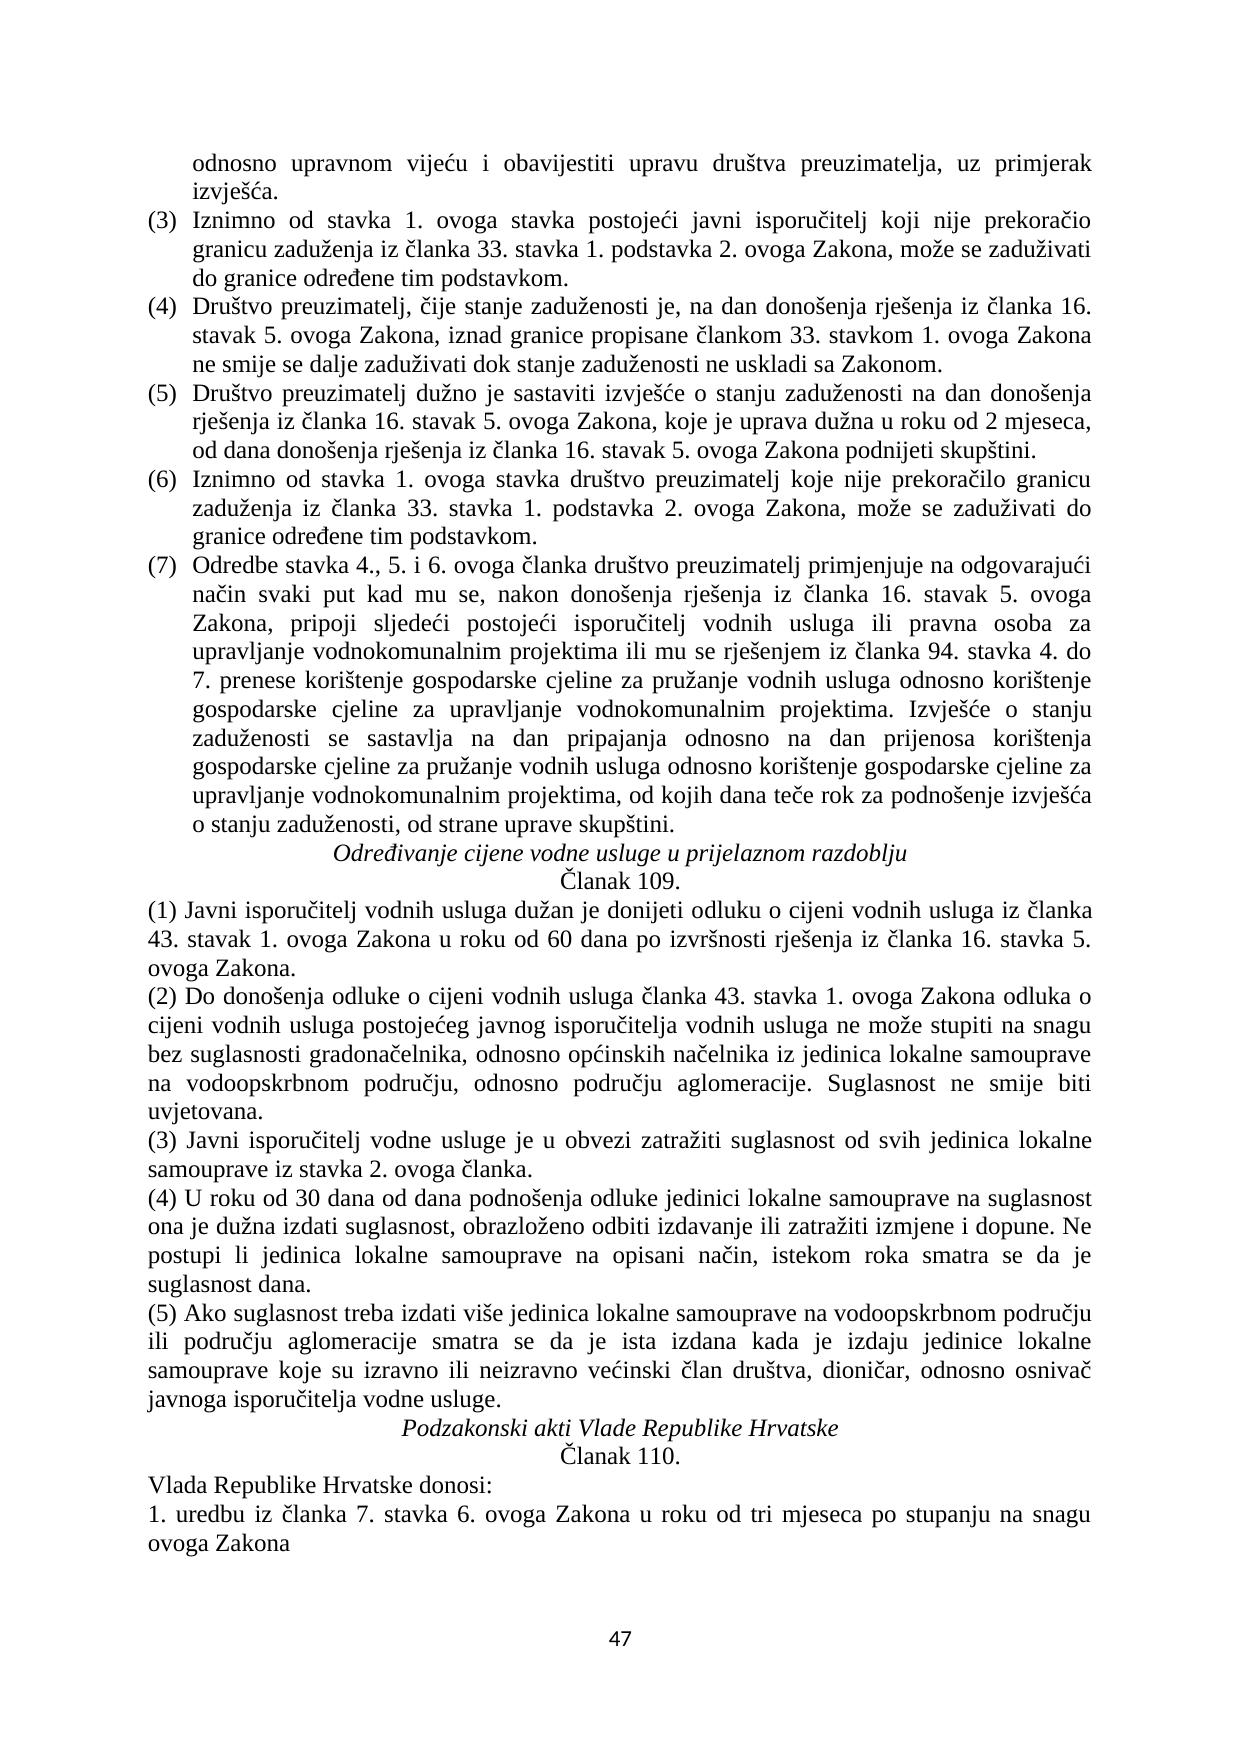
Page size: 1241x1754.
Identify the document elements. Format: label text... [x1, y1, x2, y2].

text (5) Ako suglasnost treba izdati više jedinica lokalne samouprave na vodoopskrbnom području ili području aglomeracije smatra se da je ista izdana kada je izdaju jedinice lokalne samouprave koje su izravno ili neizravno većinski član društva, dioničar, odnosno osnivač javnoga isporučitelja vodne usluge. [148, 1298, 1093, 1413]
subtitle Članak 110. [148, 1441, 1093, 1470]
subtitle Članak 109. [148, 866, 1093, 895]
text Vlada Republike Hrvatske donosi: [148, 1470, 1093, 1499]
subtitle Podzakonski akti Vlade Republike Hrvatske [148, 1413, 1093, 1441]
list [148, 148, 1093, 205]
list Društvo preuzimatelj dužno je sastaviti izvješće o stanju zaduženosti na dan donošenja rješenja iz članka 16. stavak 5. ovoga Zakona, koje je uprava dužna u roku od 2 mjeseca, od dana donošenja rješenja iz članka 16. stavak 5. ovoga Zakona podnijeti skupštini. [148, 378, 1093, 464]
text (1) Javni isporučitelj vodnih usluga dužan je donijeti odluku o cijeni vodnih usluga iz članka 43. stavak 1. ovoga Zakona u roku od 60 dana po izvršnosti rješenja iz članka 16. stavka 5. ovoga Zakona. [148, 895, 1093, 981]
text (4) U roku od 30 dana od dana podnošenja odluke jedinici lokalne samouprave na suglasnost ona je dužna izdati suglasnost, obrazloženo odbiti izdavanje ili zatražiti izmjene i dopune. Ne postupi li jedinica lokalne samouprave na opisani način, istekom roka smatra se da je suglasnost dana. [148, 1183, 1093, 1298]
list Društvo preuzimatelj, čije stanje zaduženosti je, na dan donošenja rješenja iz članka 16. stavak 5. ovoga Zakona, iznad granice propisane člankom 33. stavkom 1. ovoga Zakona ne smije se dalje zaduživati dok stanje zaduženosti ne uskladi sa Zakonom. [148, 291, 1093, 378]
list Iznimno od stavka 1. ovoga stavka postojeći javni isporučitelj koji nije prekoračio granicu zaduženja iz članka 33. stavka 1. podstavka 2. ovoga Zakona, može se zaduživati do granice određene tim podstavkom. [148, 205, 1093, 291]
text 1. uredbu iz članka 7. stavka 6. ovoga Zakona u roku od tri mjeseca po stupanju na snagu ovoga Zakona [148, 1499, 1093, 1556]
list Iznimno od stavka 1. ovoga stavka društvo preuzimatelj koje nije prekoračilo granicu zaduženja iz članka 33. stavka 1. podstavka 2. ovoga Zakona, može se zaduživati do granice određene tim podstavkom. [148, 464, 1093, 550]
subtitle Određivanje cijene vodne usluge u prijelaznom razdoblju [148, 838, 1093, 866]
text (3) Javni isporučitelj vodne usluge je u obvezi zatražiti suglasnost od svih jedinica lokalne samouprave iz stavka 2. ovoga članka. [148, 1125, 1093, 1183]
list Odredbe stavka 4., 5. i 6. ovoga članka društvo preuzimatelj primjenjuje na odgovarajući način svaki put kad mu se, nakon donošenja rješenja iz članka 16. stavak 5. ovoga Zakona, pripoji sljedeći postojeći isporučitelj vodnih usluga ili pravna osoba za upravljanje vodnokomunalnim projektima ili mu se rješenjem iz članka 94. stavka 4. do 7. prenese korištenje gospodarske cjeline za pružanje vodnih usluga odnosno korištenje gospodarske cjeline za upravljanje vodnokomunalnim projektima. Izvješće o stanju zaduženosti se sastavlja na dan pripajanja odnosno na dan prijenosa korištenja gospodarske cjeline za pružanje vodnih usluga odnosno korištenje gospodarske cjeline za upravljanje vodnokomunalnim projektima, od kojih dana teče rok za podnošenje izvješća o stanju zaduženosti, od strane uprave skupštini. [148, 550, 1093, 838]
text (2) Do donošenja odluke o cijeni vodnih usluga članka 43. stavka 1. ovoga Zakona odluka o cijeni vodnih usluga postojećeg javnog isporučitelja vodnih usluga ne može stupiti na snagu bez suglasnosti gradonačelnika, odnosno općinskih načelnika iz jedinica lokalne samouprave na vodoopskrbnom području, odnosno području aglomeracije. Suglasnost ne smije biti uvjetovana. [148, 981, 1093, 1125]
